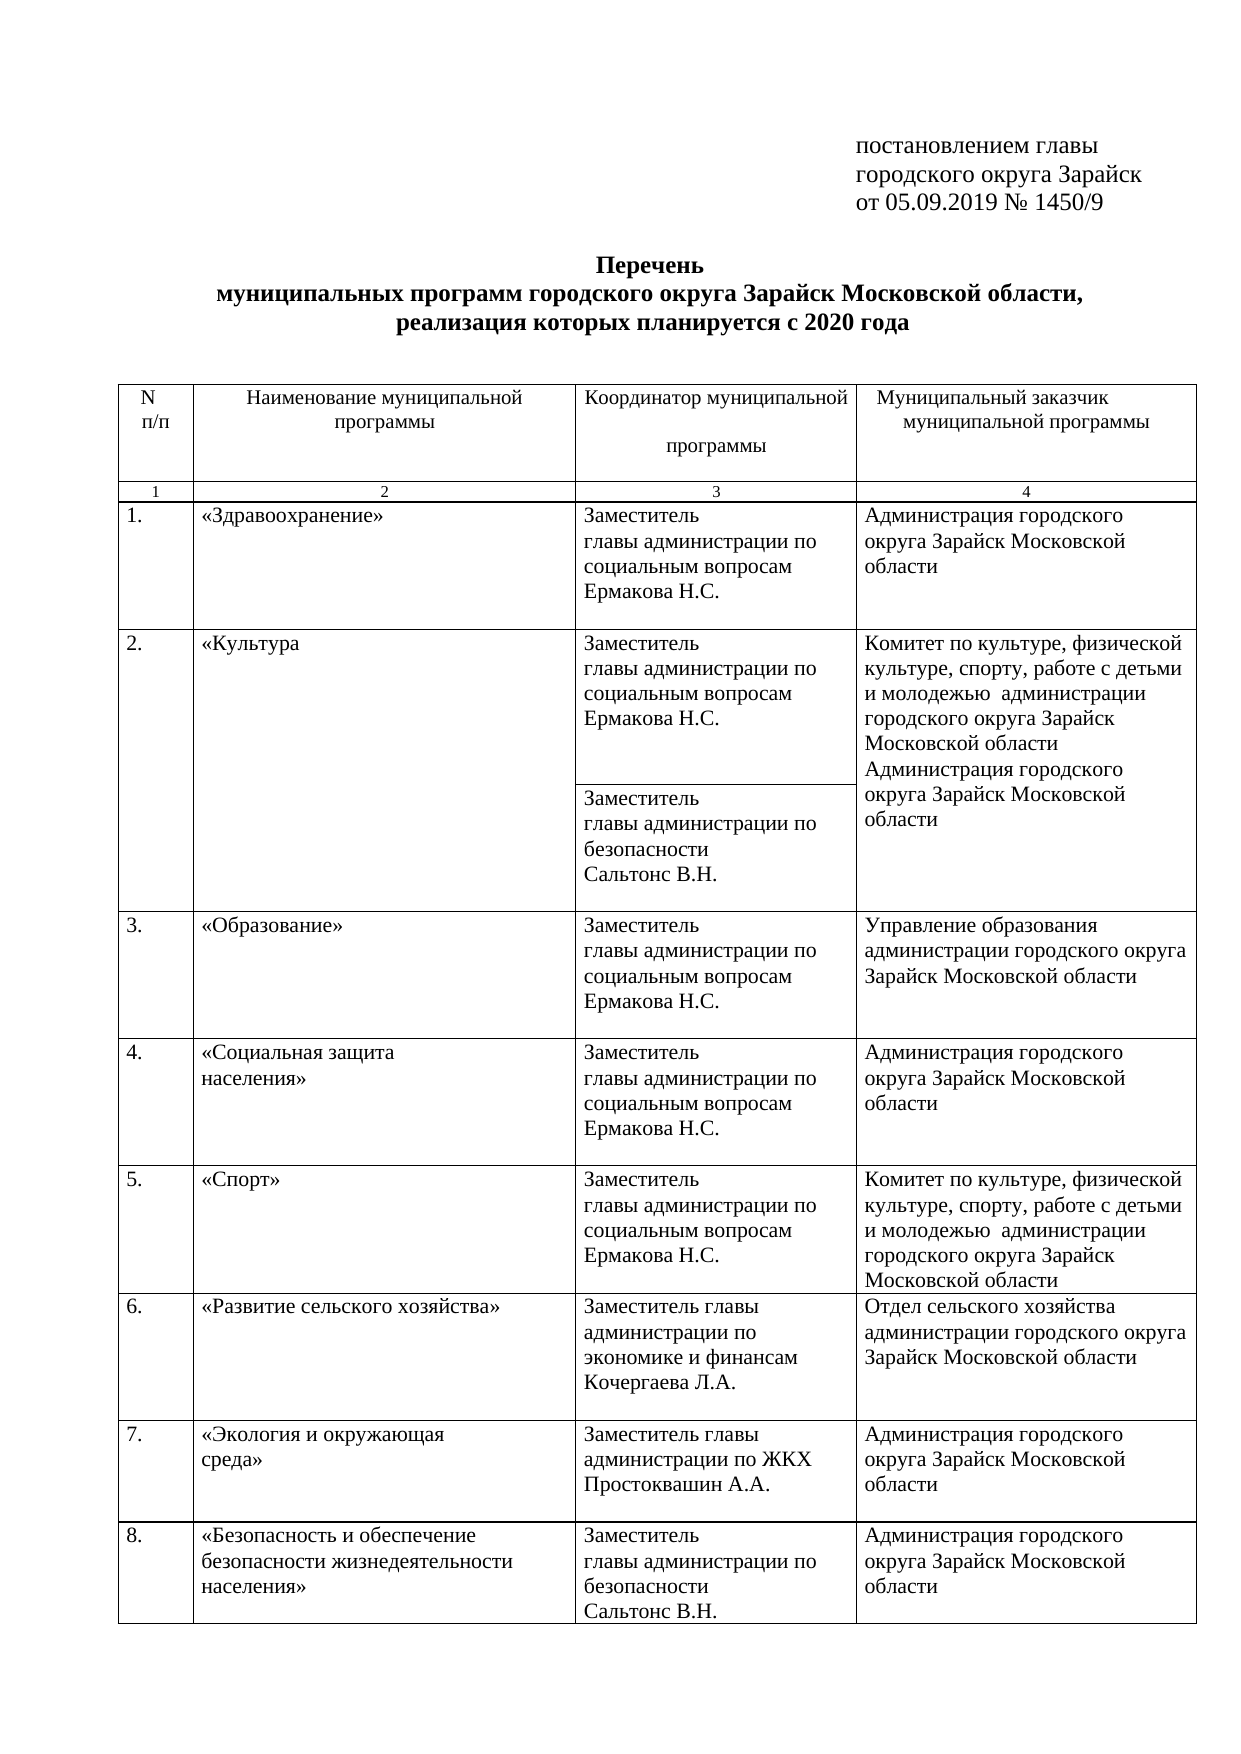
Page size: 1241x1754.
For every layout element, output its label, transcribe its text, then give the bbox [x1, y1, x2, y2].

table_cell 1. [119, 503, 193, 628]
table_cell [576, 1523, 856, 1623]
table_cell 7. [119, 1421, 193, 1521]
table_cell 4 [857, 482, 1196, 501]
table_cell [194, 1523, 575, 1623]
table_cell 3. [119, 912, 193, 1038]
table_cell «Социальная защита населения» [194, 1039, 575, 1165]
table_cell Заместитель главы администрации по социальным вопросам Ермакова Н.С. [576, 912, 856, 1038]
table_cell Отдел сельского хозяйства администрации городского округа Зарайск Московской области [857, 1294, 1196, 1419]
table_cell «Экология и окружающая среда» [194, 1421, 575, 1521]
table_cell Заместитель главы администрации по социальным вопросам Ермакова Н.С. [576, 1039, 856, 1165]
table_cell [857, 1523, 1196, 1623]
text муниципальных программ городского округа Зарайск Московской области, [118, 278, 1181, 307]
table_cell 6. [119, 1294, 193, 1419]
table_cell 4. [119, 1039, 193, 1165]
text городского округа Зарайск [118, 159, 1181, 187]
table_cell Заместитель главы администрации по социальным вопросам Ермакова Н.С. [576, 1166, 856, 1292]
table_header Координатор муниципальной программы [576, 385, 856, 481]
table_cell «Спорт» [194, 1166, 575, 1292]
table_cell «Развитие сельского хозяйства» [194, 1294, 575, 1419]
table_header N п/п [119, 385, 193, 481]
text от 05.09.2019 № 1450/9 [118, 187, 1181, 216]
table_cell 8. [119, 1523, 193, 1623]
table_cell Комитет по культуре, физической культуре, спорту, работе с детьми и молодежью администрации городского округа Зарайск Московской области Администрация городского округа Зарайск Московской области [857, 630, 1196, 911]
table_cell 5. [119, 1166, 193, 1292]
table_cell Заместитель главы администрации по социальным вопросам Ермакова Н.С. [576, 630, 856, 784]
table_cell Заместитель главы администрации по ЖКХ Простоквашин А.А. [576, 1421, 856, 1521]
text Перечень [118, 250, 1181, 278]
table_cell Администрация городского округа Зарайск Московской области [857, 503, 1196, 628]
table_header Наименование муниципальной программы [194, 385, 575, 481]
table_cell 2 [194, 482, 575, 501]
table_header Муниципальный заказчик муниципальной программы [857, 385, 1196, 481]
table_cell 1 [119, 482, 193, 501]
table_cell Заместитель главы администрации по безопасности Сальтонс В.Н. [576, 785, 856, 911]
table_cell 2. [119, 630, 193, 911]
table_cell «Культура [194, 630, 575, 911]
text постановлением главы [118, 130, 1181, 159]
table_cell Комитет по культуре, физической культуре, спорту, работе с детьми и молодежью администрации городского округа Зарайск Московской области [857, 1166, 1196, 1292]
table_cell «Здравоохранение» [194, 503, 575, 628]
table_cell 3 [576, 482, 856, 501]
table_cell Управление образования администрации городского округа Зарайск Московской области [857, 912, 1196, 1038]
table_cell Администрация городского округа Зарайск Московской области [857, 1421, 1196, 1521]
text реализация которых планируется с 2020 года [118, 307, 1181, 336]
table_cell Заместитель главы администрации по экономике и финансам Кочергаева Л.А. [576, 1294, 856, 1419]
table_cell «Образование» [194, 912, 575, 1038]
table_cell Администрация городского округа Зарайск Московской области [857, 1039, 1196, 1165]
table_cell Заместитель главы администрации по социальным вопросам Ермакова Н.С. [576, 503, 856, 628]
